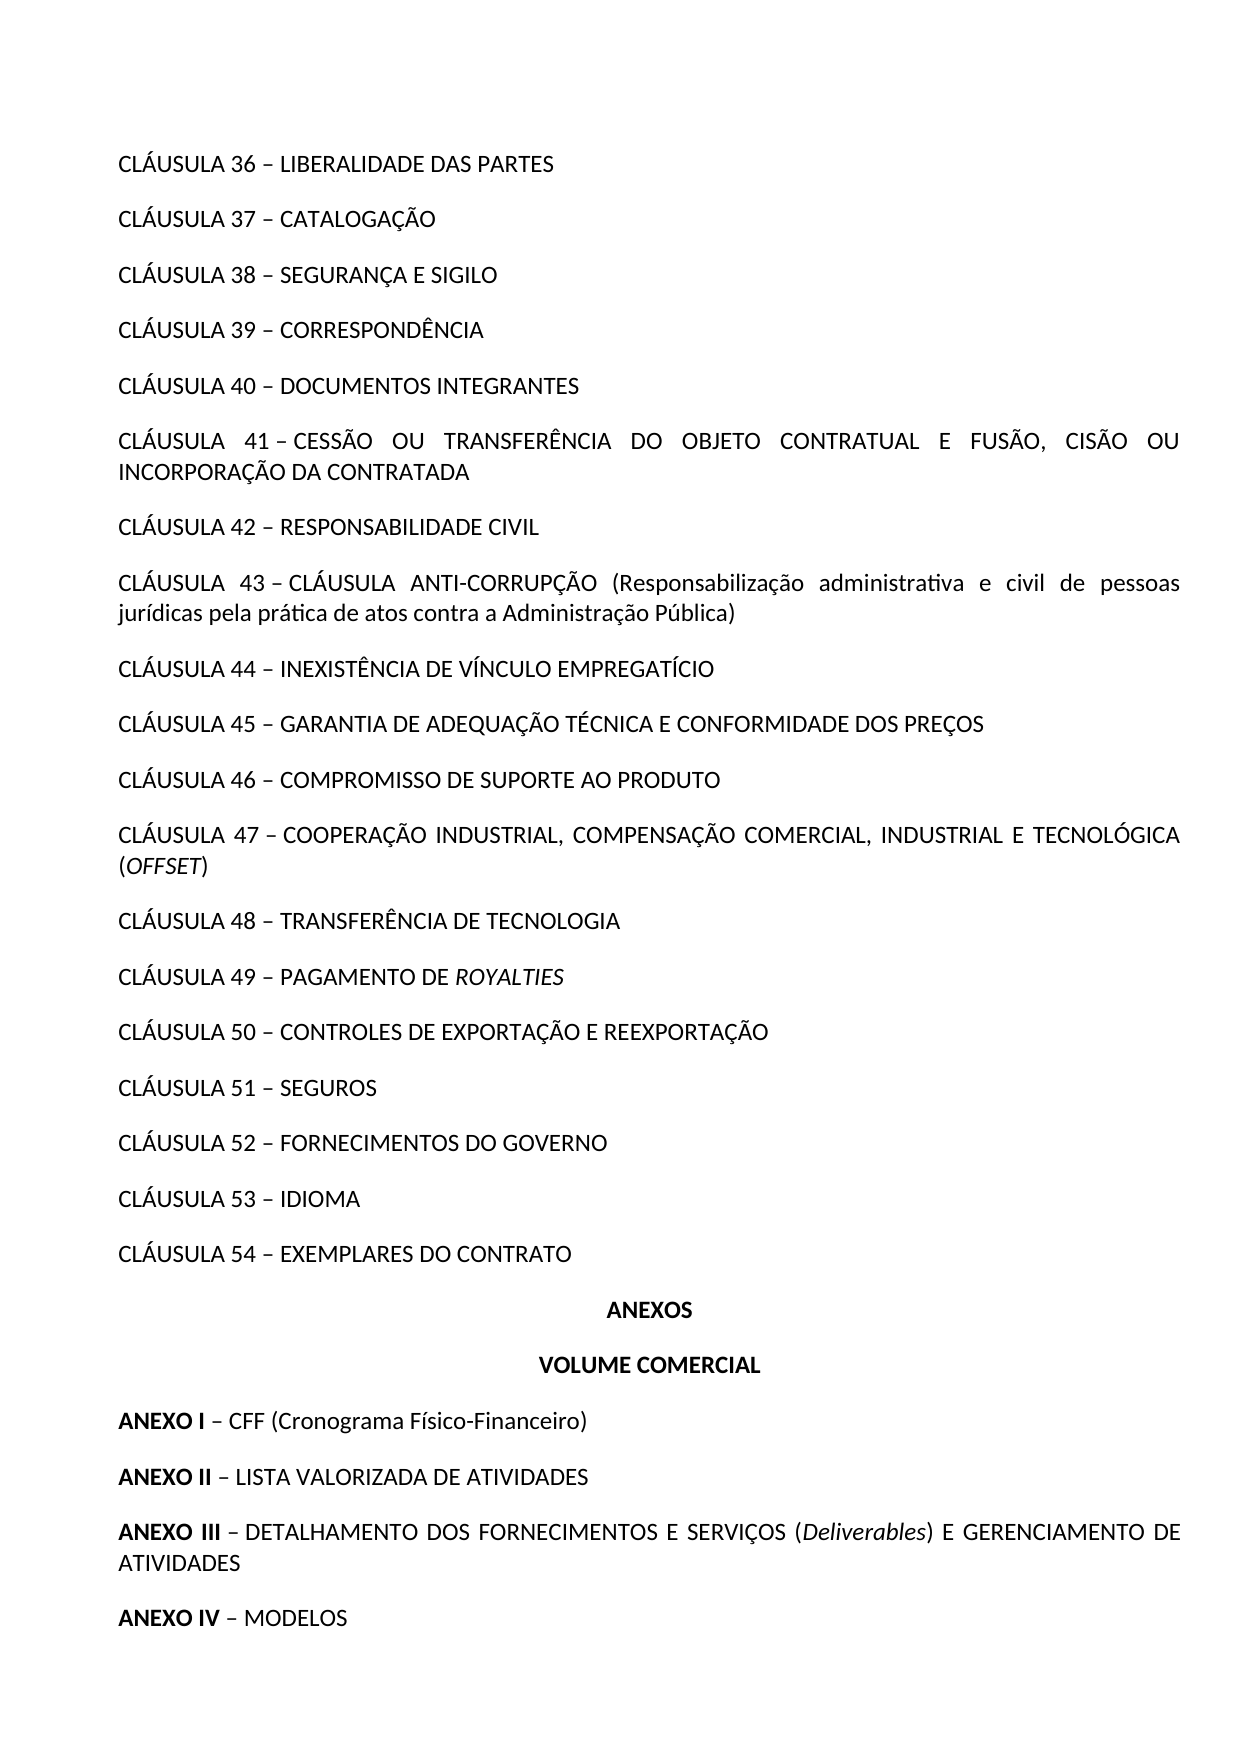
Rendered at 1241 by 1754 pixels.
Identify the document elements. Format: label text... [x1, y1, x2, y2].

text VOLUME COMERCIAL [118, 1350, 1181, 1380]
text ANEXO II – LISTA VALORIZADA DE ATIVIDADES [118, 1461, 1181, 1491]
text ANEXOS [118, 1294, 1181, 1325]
text CLÁUSULA 49 – PAGAMENTO DE ROYALTIES [118, 961, 1181, 992]
text CLÁUSULA 39 – CORRESPONDÊNCIA [118, 314, 1181, 345]
text CLÁUSULA 54 – EXEMPLARES DO CONTRATO [118, 1239, 1181, 1269]
text CLÁUSULA 47 – COOPERAÇÃO INDUSTRIAL, COMPENSAÇÃO COMERCIAL, INDUSTRIAL E TECNOLÓGICA (OFFSET) [118, 819, 1181, 881]
text CLÁUSULA 48 – TRANSFERÊNCIA DE TECNOLOGIA [118, 906, 1181, 936]
text CLÁUSULA 41 – CESSÃO OU TRANSFERÊNCIA DO OBJETO CONTRATUAL E FUSÃO, CISÃO OU INCORPORAÇÃO DA CONTRATADA [118, 425, 1181, 486]
text CLÁUSULA 46 – COMPROMISSO DE SUPORTE AO PRODUTO [118, 764, 1181, 794]
text CLÁUSULA 50 – CONTROLES DE EXPORTAÇÃO E REEXPORTAÇÃO [118, 1017, 1181, 1047]
text CLÁUSULA 36 – LIBERALIDADE DAS PARTES [118, 148, 1181, 178]
text CLÁUSULA 37 – CATALOGAÇÃO [118, 203, 1181, 234]
text ANEXO I – CFF (Cronograma Físico-Financeiro) [118, 1405, 1181, 1436]
text CLÁUSULA 40 – DOCUMENTOS INTEGRANTES [118, 370, 1181, 400]
text CLÁUSULA 44 – INEXISTÊNCIA DE VÍNCULO EMPREGATÍCIO [118, 653, 1181, 683]
text CLÁUSULA 52 – FORNECIMENTOS DO GOVERNO [118, 1128, 1181, 1158]
text ANEXO IV – MODELOS [118, 1602, 1181, 1633]
text CLÁUSULA 43 – CLÁUSULA ANTI-CORRUPÇÃO (Responsabilização administrativa e civil de pessoas jurídicas pela prática de atos contra a Administração Pública) [118, 567, 1181, 628]
text ANEXO III – DETALHAMENTO DOS FORNECIMENTOS E SERVIÇOS (Deliverables) E GERENCIAMENTO DE ATIVIDADES [118, 1516, 1181, 1577]
text CLÁUSULA 42 – RESPONSABILIDADE CIVIL [118, 511, 1181, 542]
text CLÁUSULA 53 – IDIOMA [118, 1183, 1181, 1214]
text CLÁUSULA 51 – SEGUROS [118, 1072, 1181, 1103]
text CLÁUSULA 45 – GARANTIA DE ADEQUAÇÃO TÉCNICA E CONFORMIDADE DOS PREÇOS [118, 708, 1181, 739]
text CLÁUSULA 38 – SEGURANÇA E SIGILO [118, 259, 1181, 289]
